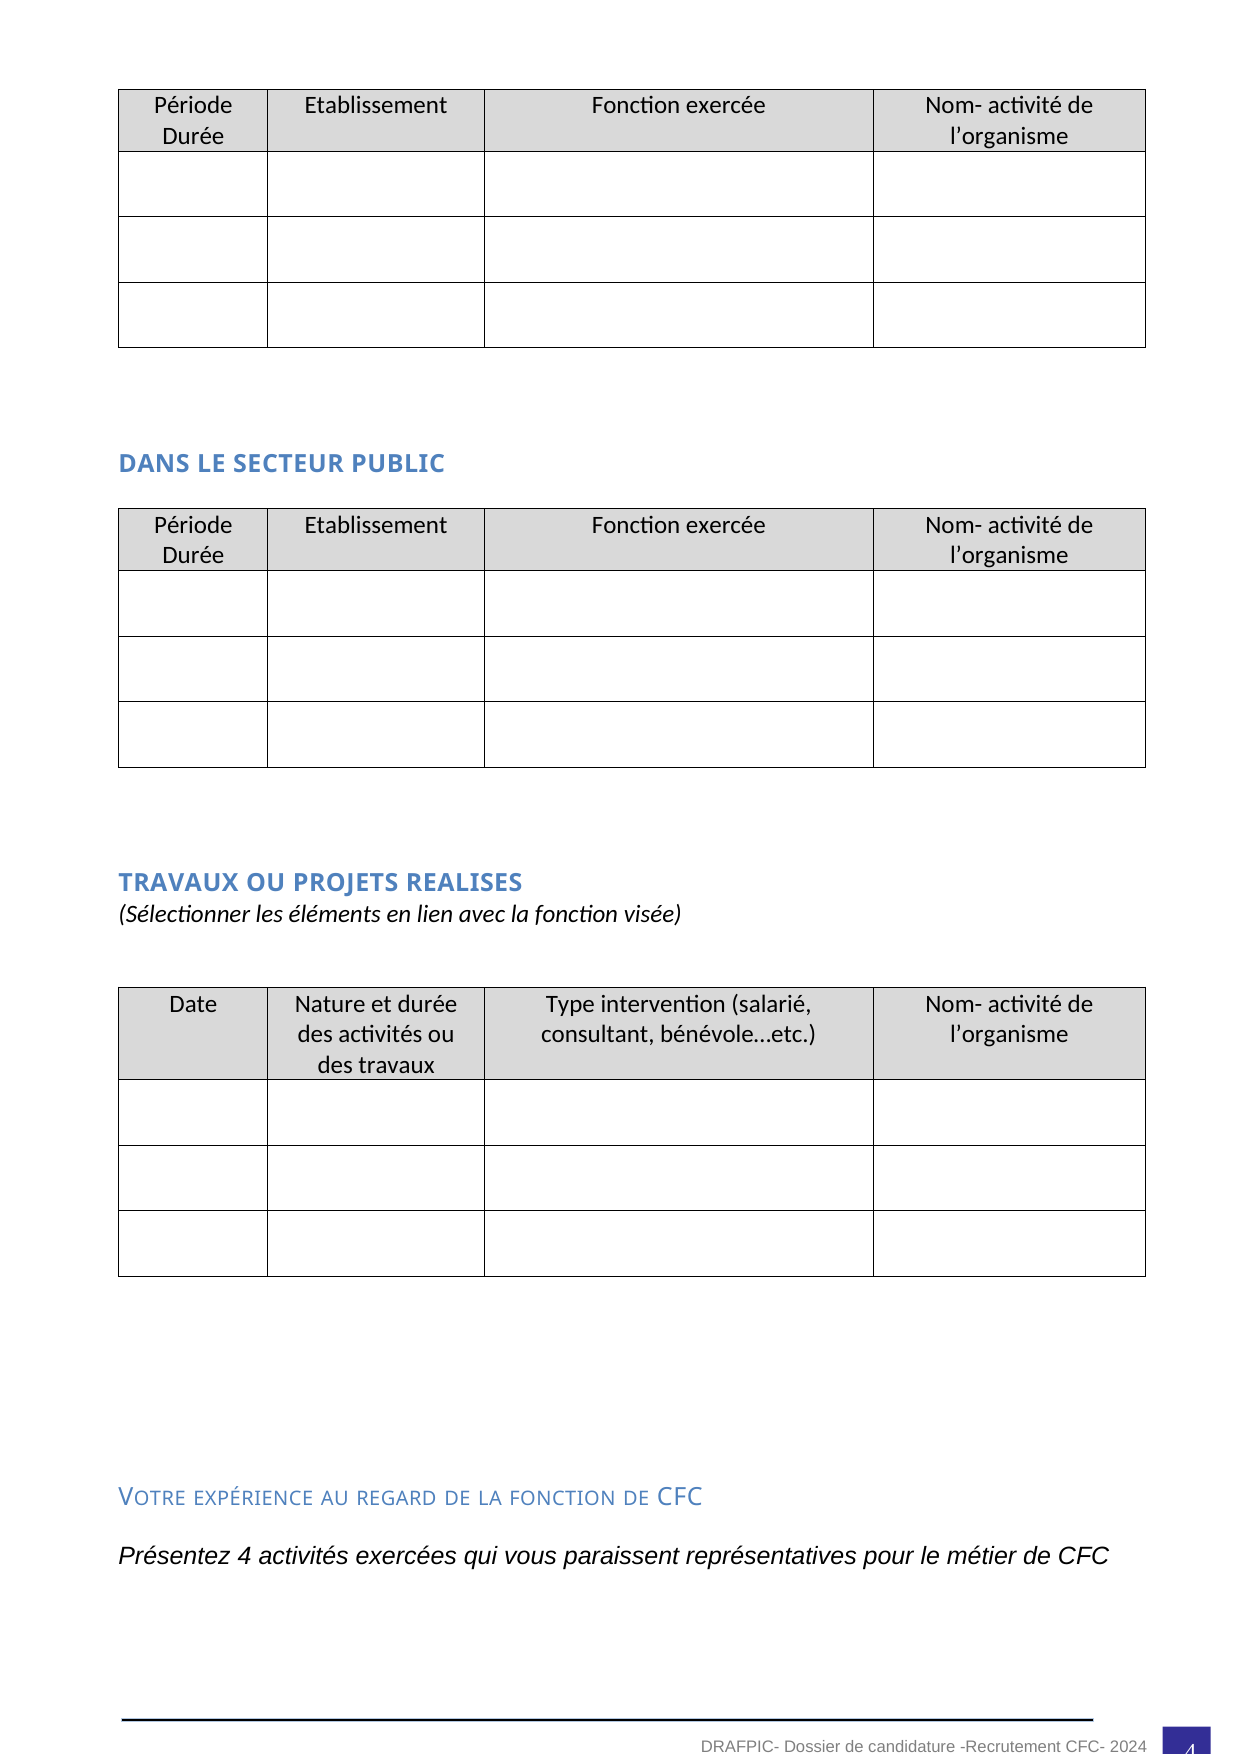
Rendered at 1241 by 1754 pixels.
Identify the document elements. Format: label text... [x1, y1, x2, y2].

table_cell [119, 1146, 267, 1210]
table_header Période Durée [119, 90, 267, 151]
table_cell [268, 571, 484, 636]
table_cell [874, 1146, 1145, 1210]
table_header Fonction exercée [485, 509, 873, 570]
table_cell [119, 217, 267, 282]
table_cell [874, 571, 1145, 636]
table_cell [485, 702, 873, 767]
table_cell [119, 1080, 267, 1145]
table_cell [485, 1080, 873, 1145]
table_header Nom- activité de l’organisme [874, 988, 1145, 1079]
text Présentez 4 activités exercées qui vous paraissent représentatives pour le métier de CFC [118, 1541, 1167, 1570]
table_cell [485, 571, 873, 636]
table_header Nature et durée des activités ou des travaux [268, 988, 484, 1079]
table_cell [119, 702, 267, 767]
table_header Etablissement [268, 509, 484, 570]
text (Sélectionner les éléments en lien avec la fonction visée) [118, 899, 1167, 929]
table_cell [268, 283, 484, 347]
text Votre expérience au regard de la fonction de CFC [118, 1478, 1167, 1512]
table_cell [874, 217, 1145, 282]
table_cell [874, 1211, 1145, 1276]
table_cell [485, 217, 873, 282]
text TRAVAUX OU PROJETS REALISES [118, 864, 1167, 899]
table_cell [268, 1211, 484, 1276]
table_cell [119, 283, 267, 347]
table_cell [119, 637, 267, 701]
table_cell [268, 702, 484, 767]
table_cell [874, 702, 1145, 767]
table_cell [119, 571, 267, 636]
table_cell [485, 152, 873, 216]
table_header Type intervention (salarié, consultant, bénévole…etc.) [485, 988, 873, 1079]
table_cell [874, 283, 1145, 347]
table_cell [268, 152, 484, 216]
table_cell [874, 637, 1145, 701]
table_cell [119, 1211, 267, 1276]
table_cell [268, 637, 484, 701]
table_cell [119, 152, 267, 216]
table_cell [874, 152, 1145, 216]
table_header Date [119, 988, 267, 1079]
table_cell [485, 1211, 873, 1276]
table_header Fonction exercée [485, 90, 873, 151]
table_cell [485, 1146, 873, 1210]
table_cell [268, 1080, 484, 1145]
table_header Nom- activité de l’organisme [874, 90, 1145, 151]
table_cell [874, 1080, 1145, 1145]
table_header Période Durée [119, 509, 267, 570]
text DANS LE SECTEUR PUBLIC [118, 445, 1167, 479]
table_header Nom- activité de l’organisme [874, 509, 1145, 570]
table_header Etablissement [268, 90, 484, 151]
table_cell [268, 1146, 484, 1210]
table_cell [485, 637, 873, 701]
table_cell [485, 283, 873, 347]
table_cell [268, 217, 484, 282]
